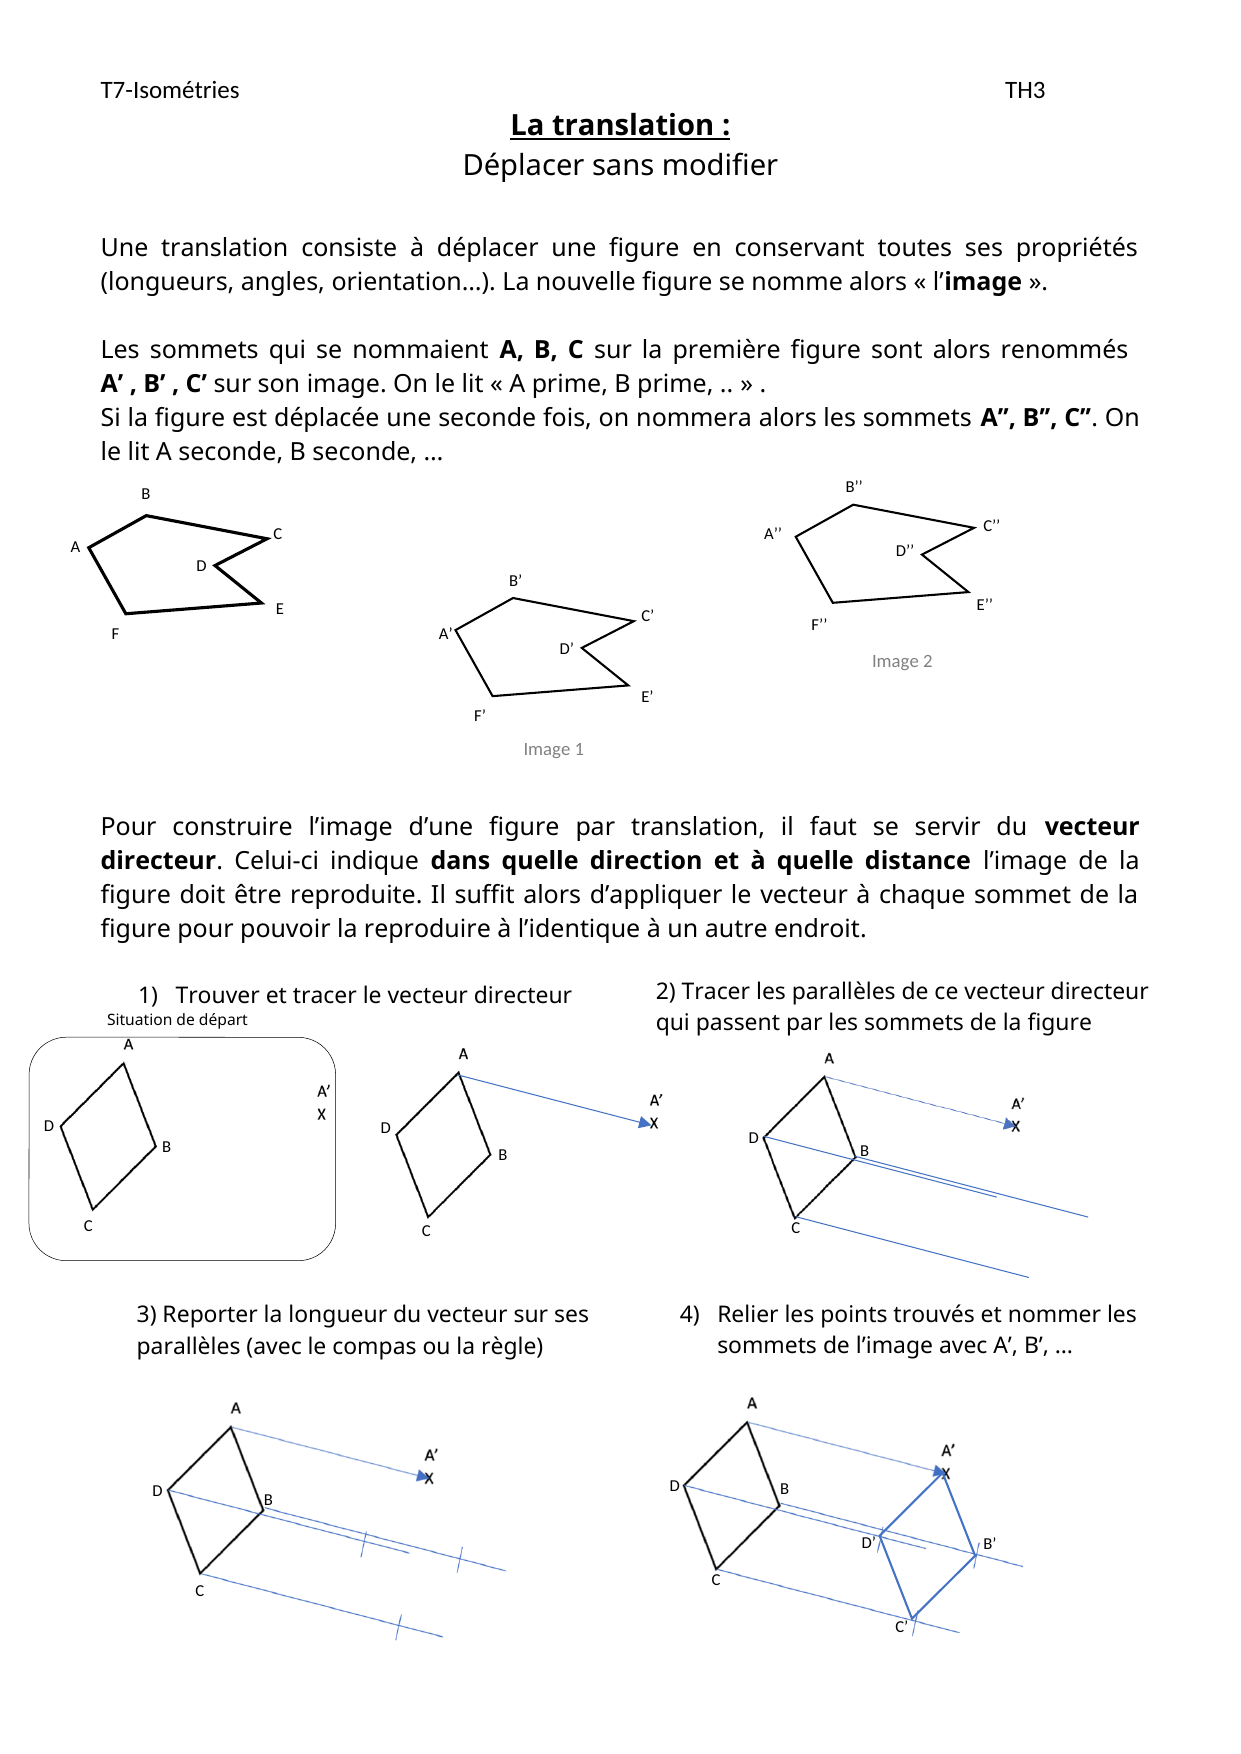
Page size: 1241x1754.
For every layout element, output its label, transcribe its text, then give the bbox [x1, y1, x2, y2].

text Une translation consiste à déplacer une figure en conservant toutes ses propriétés (longueurs, angles, orientation…). La nouvelle figure se nomme alors « l’image ». [100, 229, 1140, 297]
text Si la figure est déplacée une seconde fois, on nommera alors les sommets A’’, B’’, C’’. On le lit A seconde, B seconde, … [100, 399, 1140, 468]
text La translation : [100, 104, 1140, 144]
text Pour construire l’image d’une figure par translation, il faut se servir du vecteur directeur. Celui-ci indique dans quelle direction et à quelle distance l’image de la figure doit être reproduite. Il suffit alors d’appliquer le vecteur à chaque sommet de la figure pour pouvoir la reproduire à l’identique à un autre endroit. [100, 808, 1140, 944]
picture [680, 1381, 1041, 1659]
picture [43, 1038, 335, 1242]
picture [43, 1015, 355, 1242]
text Les sommets qui se nommaient A, B, C sur la première figure sont alors renommés A’ , B’ , C’ sur son image. On le lit « A prime, B prime, .. » . [100, 331, 1140, 399]
list Trouver et tracer le vecteur directeur [138, 978, 1140, 1010]
picture [379, 1025, 687, 1249]
picture [164, 1385, 524, 1663]
text Déplacer sans modifier [100, 144, 1140, 184]
picture [748, 1039, 1057, 1246]
